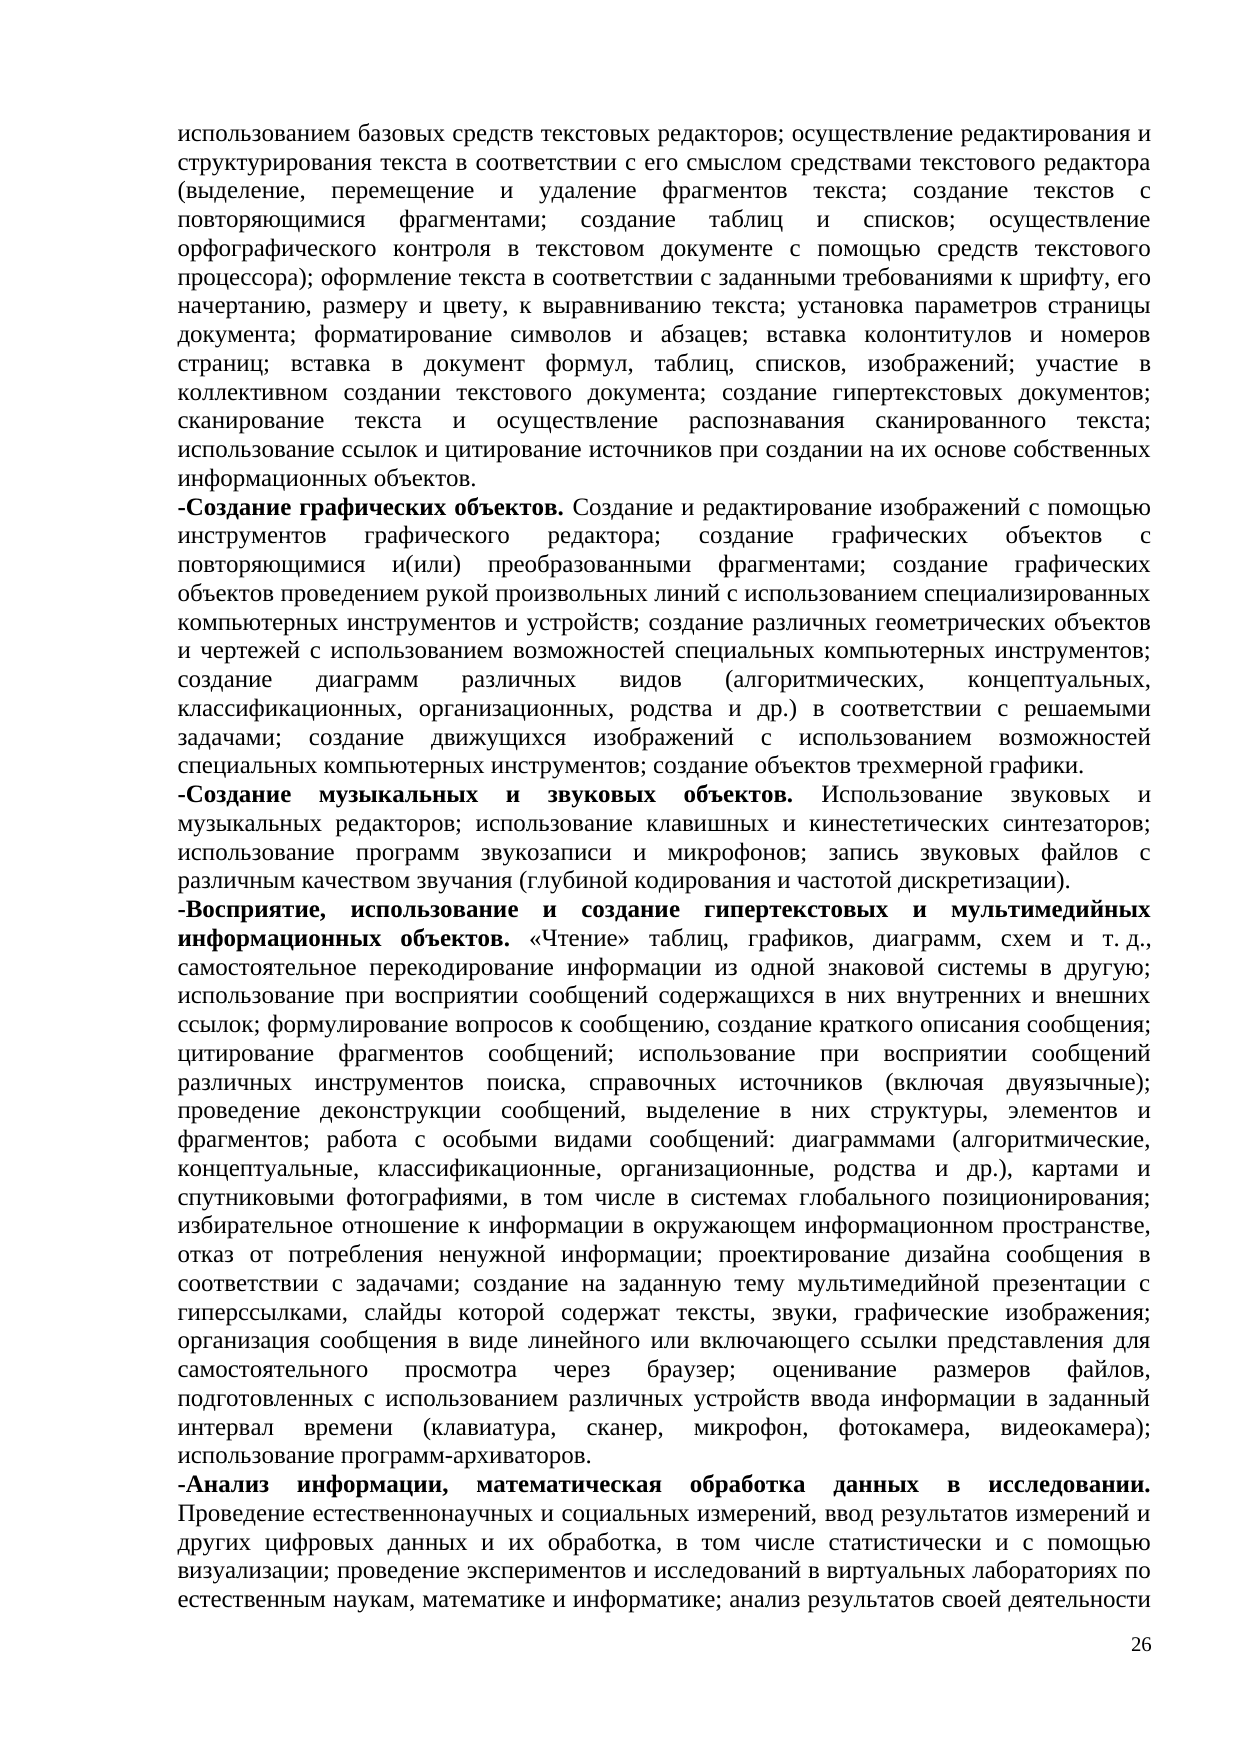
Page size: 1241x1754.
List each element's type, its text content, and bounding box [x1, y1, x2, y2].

text -Создание графических объектов. Создание и редактирование изображений с помощью инструментов графического редактора; создание графических объектов с повторяющимися и(или) преобразованными фрагментами; создание графических объектов проведением рукой произвольных линий с использованием специализированных компьютерных инструментов и устройств; создание различных геометрических объектов и чертежей с использованием возможностей специальных компьютерных инструментов; создание диаграмм различных видов (алгоритмических, концептуальных, классификационных, организационных, родства и др.) в соответствии с решаемыми задачами; создание движущихся изображений с использованием возможностей специальных компьютерных инструментов; создание объектов трехмерной графики. [177, 492, 1152, 779]
text -Создание музыкальных и звуковых объектов. Использование звуковых и музыкальных редакторов; использование клавишных и кинестетических синтезаторов; использование программ звукозаписи и микрофонов; запись звуковых файлов с различным качеством звучания (глубиной кодирования и частотой дискретизации). [177, 779, 1152, 894]
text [177, 118, 1152, 492]
text -Восприятие, использование и создание гипертекстовых и мультимедийных информационных объектов. «Чтение» таблиц, графиков, диаграмм, схем и т. д., самостоятельное перекодирование информации из одной знаковой системы в другую; использование при восприятии сообщений содержащихся в них внутренних и внешних ссылок; формулирование вопросов к сообщению, создание краткого описания сообщения; цитирование фрагментов сообщений; использование при восприятии сообщений различных инструментов поиска, справочных источников (включая двуязычные); проведение деконструкции сообщений, выделение в них структуры, элементов и фрагментов; работа с особыми видами сообщений: диаграммами (алгоритмические, концептуальные, классификационные, организационные, родства и др.), картами и спутниковыми фотографиями, в том числе в системах глобального позиционирования; избирательное отношение к информации в окружающем информационном пространстве, отказ от потребления ненужной информации; проектирование дизайна сообщения в соответствии с задачами; создание на заданную тему мультимедийной презентации с гиперссылками, слайды которой содержат тексты, звуки, графические изображения; организация сообщения в виде линейного или включающего ссылки представления для самостоятельного просмотра через браузер; оценивание размеров файлов, подготовленных с использованием различных устройств ввода информации в заданный интервал времени (клавиатура, сканер, микрофон, фотокамера, видеокамера); использование программ-архиваторов. [177, 894, 1152, 1469]
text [177, 1469, 1152, 1613]
